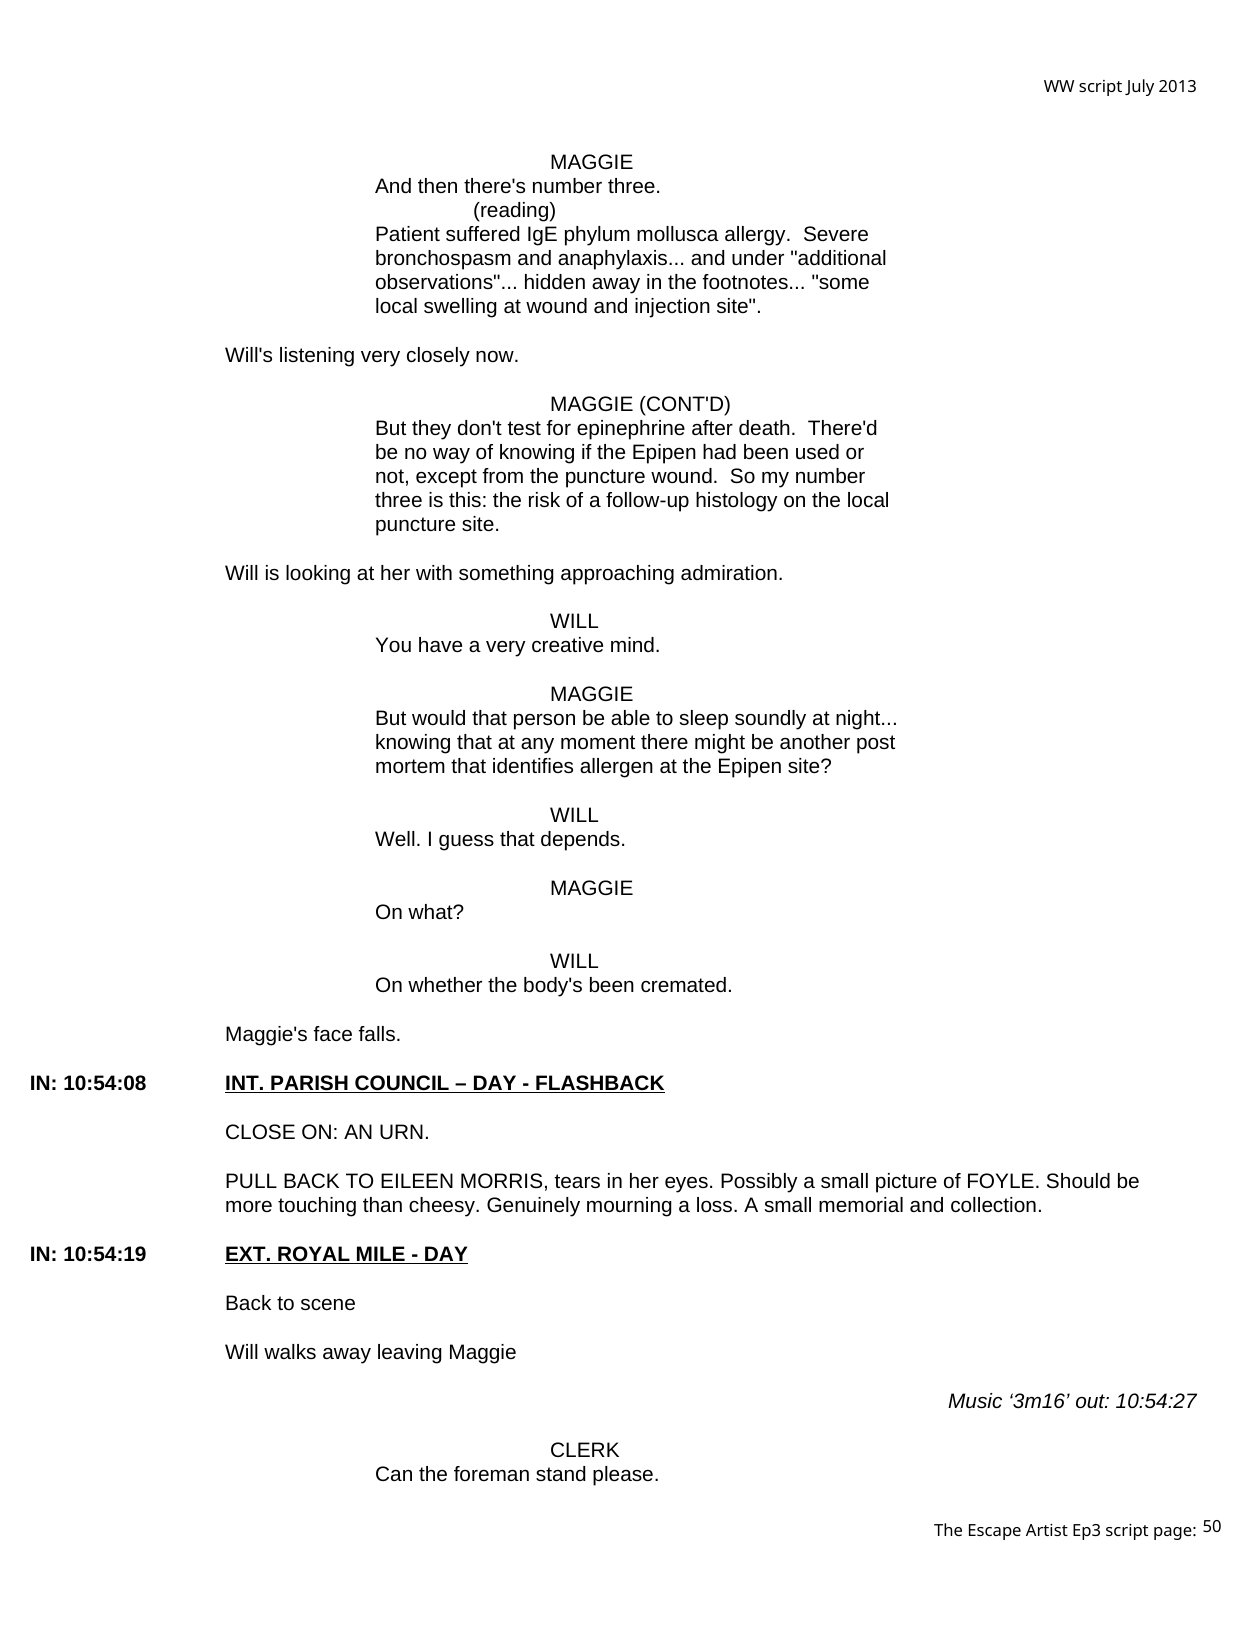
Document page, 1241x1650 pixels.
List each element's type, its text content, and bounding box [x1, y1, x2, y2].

subtitle IN: 10:54:08 INT. parish council – day - flashback [29, 1071, 1126, 1095]
text WILL [550, 949, 1088, 973]
subtitle IN: 10:54:19 Ext. Royal mile - day [29, 1242, 1126, 1266]
text Will walks away leaving Maggie [225, 1339, 1163, 1363]
text Can the foreman stand please. [375, 1461, 901, 1485]
text Maggie's face falls. [225, 1022, 1163, 1046]
text Well. I guess that depends. [375, 827, 901, 851]
text Will's listening very closely now. [225, 343, 1163, 367]
text CLOSE ON: AN URN. [225, 1120, 1163, 1144]
text But they don't test for epinephrine after death. There'd be no way of knowing if the Epipen had been used or not, except from the puncture wound. So my number three is this: the risk of a follow-up histology on the local puncture site. [375, 416, 901, 535]
text MAGGIE [550, 682, 1088, 706]
text Back to scene [225, 1291, 1163, 1314]
text PULL BACK TO EILEEN MORRIS, tears in her eyes. Possibly a small picture of FOYLE. Should be more touching than cheesy. Genuinely mourning a loss. A small memorial and collection. [225, 1169, 1163, 1217]
text Will is looking at her with something approaching admiration. [225, 560, 1163, 584]
text (reading) [473, 198, 826, 222]
text MaggIE [550, 150, 1088, 174]
text WILL [550, 803, 1088, 827]
text Music ‘3m16’ out: 10:54:27 [225, 1388, 1197, 1412]
text Patient suffered IgE phylum mollusca allergy. Severe bronchospasm and anaphylaxis... and under "additional observations"... hidden away in the footnotes... "some local swelling at wound and injection site". [375, 222, 901, 318]
text And then there's number three. [375, 174, 901, 198]
text On what? [375, 900, 901, 924]
text But would that person be able to sleep soundly at night... knowing that at any moment there might be another post mortem that identifies allergen at the Epipen site? [375, 706, 901, 778]
text You have a very creative mind. [375, 633, 901, 657]
text MAGGIE [550, 876, 1088, 900]
text On whether the body's been cremated. [375, 973, 901, 997]
text MAGGIE (CONT'D) [550, 392, 1088, 416]
text Will [550, 609, 1088, 633]
text ClERK [550, 1437, 1088, 1461]
